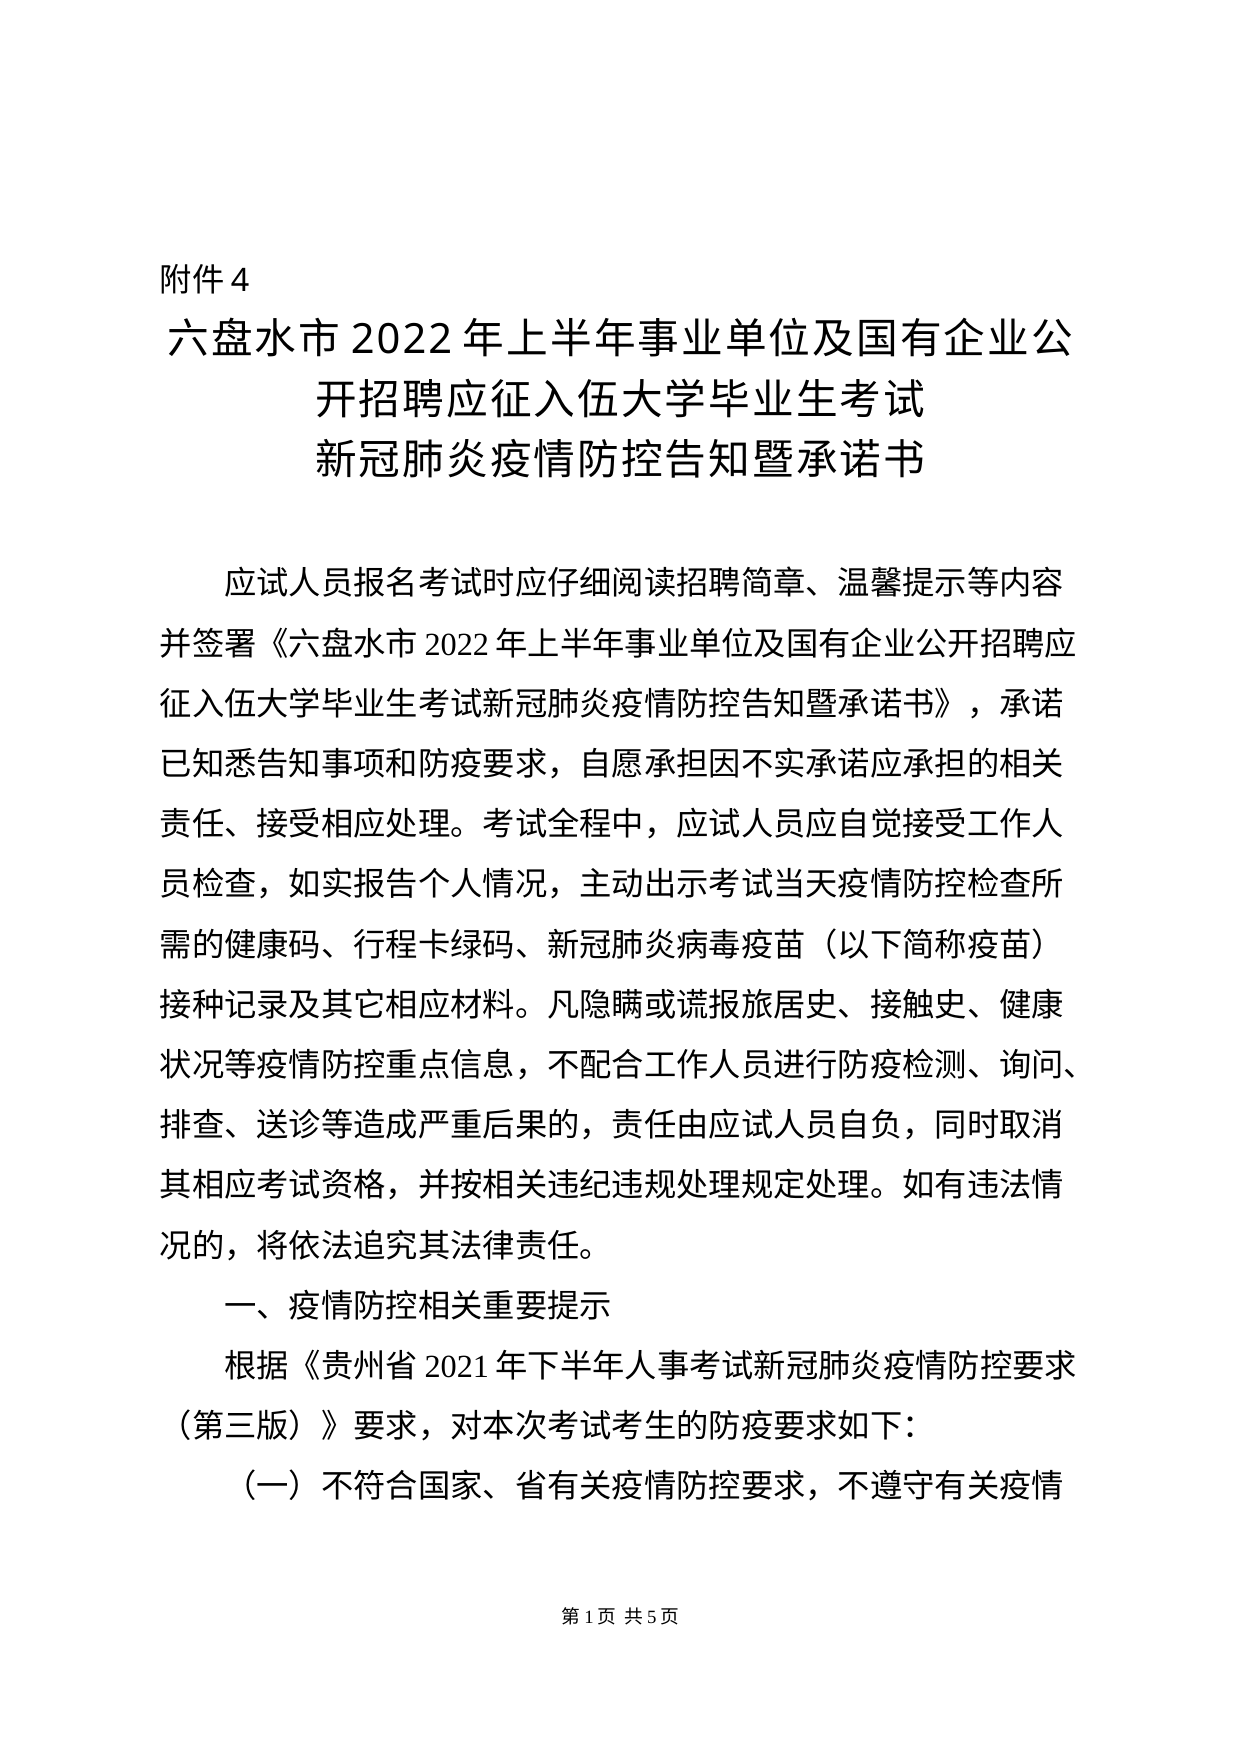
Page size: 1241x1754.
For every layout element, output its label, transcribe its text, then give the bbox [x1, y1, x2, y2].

text 附件4 [159, 233, 1081, 306]
text 六盘水市2022年上半年事业单位及国有企业公开招聘应征入伍大学毕业生考试 [159, 306, 1081, 426]
text 根据《贵州省2021年下半年人事考试新冠肺炎疫情防控要求（第三版）》要求，对本次考试考生的防疫要求如下： [159, 1329, 1081, 1450]
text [159, 1450, 1081, 1510]
text 应试人员报名考试时应仔细阅读招聘简章、温馨提示等内容并签署《六盘水市2022年上半年事业单位及国有企业公开招聘应征入伍大学毕业生考试新冠肺炎疫情防控告知暨承诺书》，承诺已知悉告知事项和防疫要求，自愿承担因不实承诺应承担的相关责任、接受相应处理。考试全程中，应试人员应自觉接受工作人员检查，如实报告个人情况，主动出示考试当天疫情防控检查所需的健康码、行程卡绿码、新冠肺炎病毒疫苗（以下简称疫苗）接种记录及其它相应材料。凡隐瞒或谎报旅居史、接触史、健康状况等疫情防控重点信息，不配合工作人员进行防疫检测、询问、排查、送诊等造成严重后果的，责任由应试人员自负，同时取消其相应考试资格，并按相关违纪违规处理规定处理。如有违法情况的，将依法追究其法律责任。 [159, 547, 1081, 1269]
text 一、疫情防控相关重要提示 [159, 1269, 1081, 1329]
text 新冠肺炎疫情防控告知暨承诺书 [159, 426, 1081, 486]
